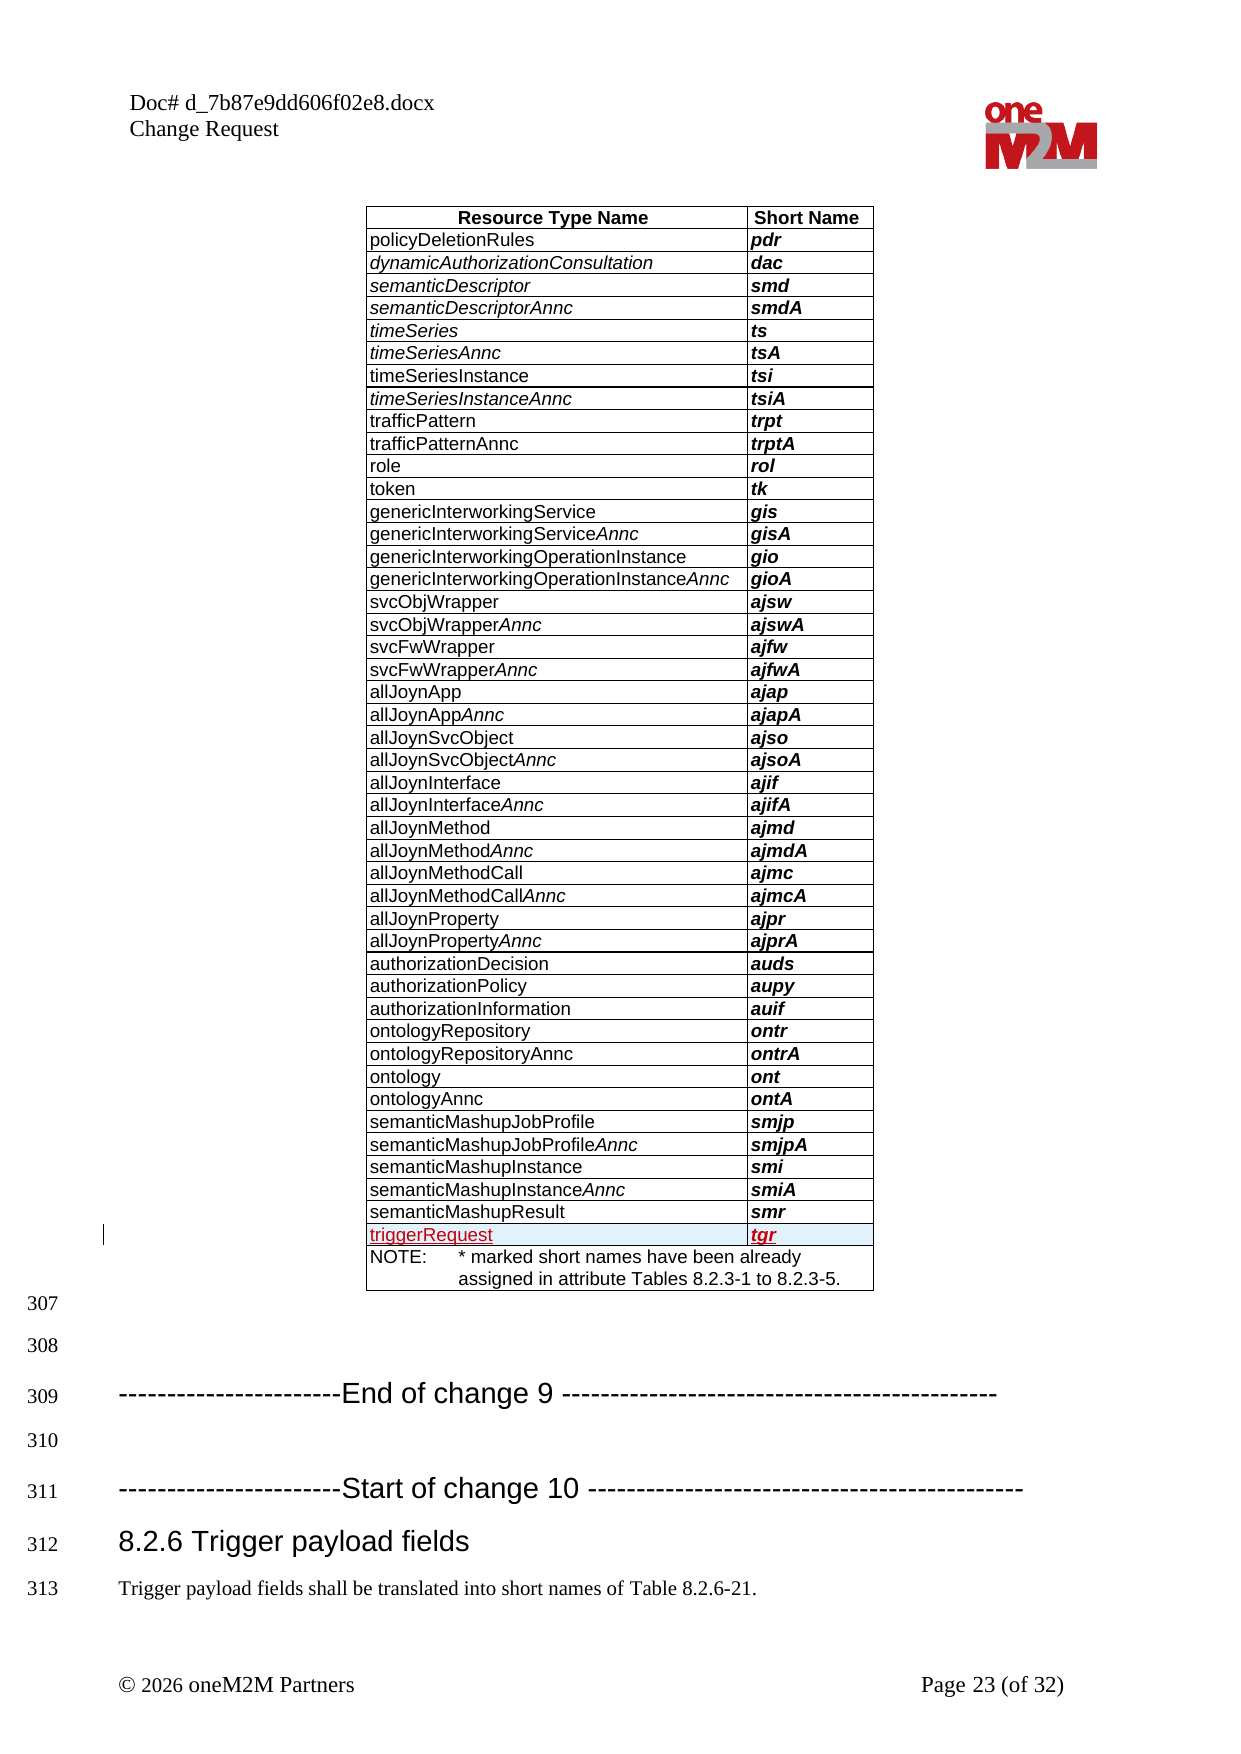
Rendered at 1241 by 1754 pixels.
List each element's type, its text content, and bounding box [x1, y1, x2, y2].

table_cell tk [748, 478, 873, 499]
subtitle -----------------------Start of change 10 --------------------------------------------- [118, 1471, 1122, 1505]
table_cell timeSeriesAnnc [367, 342, 747, 364]
table_cell ontologyRepositoryAnnc [367, 1043, 747, 1064]
table_cell ajfwA [748, 659, 873, 680]
table_cell genericInterworkingService [367, 500, 747, 522]
table_cell semanticDescriptorAnnc [367, 297, 747, 318]
table_cell authorizationDecision [367, 953, 747, 974]
table_cell allJoynInterface [367, 772, 747, 793]
table_cell trafficPatternAnnc [367, 433, 747, 454]
table_cell trptA [748, 433, 873, 454]
table_cell ajif [748, 772, 873, 793]
table_cell gioA [748, 568, 873, 590]
table_cell ajapA [748, 704, 873, 725]
table_cell semanticMashupInstance [367, 1156, 747, 1177]
table_cell gio [748, 546, 873, 567]
table_cell aupy [748, 975, 873, 997]
table_cell allJoynMethodCallAnnc [367, 885, 747, 906]
table_cell auds [748, 953, 873, 974]
table_cell policyDeletionRules [367, 229, 747, 251]
table_cell ajmc [748, 862, 873, 884]
table_cell timeSeriesInstanceAnnc [367, 388, 747, 409]
table_cell svcFwWrapper [367, 636, 747, 658]
table_cell svcObjWrapper [367, 591, 747, 612]
table_cell semanticMashupJobProfile [367, 1111, 747, 1132]
table_cell genericInterworkingServiceAnnc [367, 523, 747, 544]
table_cell ajso [748, 726, 873, 748]
table_cell ontologyRepository [367, 1020, 747, 1042]
table_cell smd [748, 274, 873, 296]
table_cell ajswA [748, 614, 873, 635]
table_cell pdr [748, 229, 873, 251]
table_cell timeSeries [367, 320, 747, 341]
table_cell tsA [748, 342, 873, 364]
table_cell ajmcA [748, 885, 873, 906]
table_cell ontologyAnnc [367, 1088, 747, 1110]
table_cell allJoynAppAnnc [367, 704, 747, 725]
table_cell semanticMashupInstanceAnnc [367, 1179, 747, 1200]
table_cell ajfw [748, 636, 873, 658]
table_cell ajpr [748, 907, 873, 929]
table_cell ontology [367, 1066, 747, 1087]
table_cell authorizationInformation [367, 998, 747, 1019]
table_header Short Name [748, 207, 873, 228]
table_cell ajap [748, 681, 873, 703]
table_cell ontrA [748, 1043, 873, 1064]
table_cell authorizationPolicy [367, 975, 747, 997]
table_cell svcObjWrapperAnnc [367, 614, 747, 635]
table_cell ajmd [748, 817, 873, 838]
table_cell ajprA [748, 930, 873, 951]
table_cell dynamicAuthorizationConsultation [367, 252, 747, 273]
table_cell semanticMashupJobProfileAnnc [367, 1133, 747, 1155]
table_cell gisA [748, 523, 873, 544]
table_cell genericInterworkingOperationInstanceAnnc [367, 568, 747, 590]
table_cell allJoynSvcObjectAnnc [367, 749, 747, 771]
table_cell ts [748, 320, 873, 341]
table_cell ajsoA [748, 749, 873, 771]
table_cell smi [748, 1156, 873, 1177]
table_cell role [367, 455, 747, 477]
table_cell gis [748, 500, 873, 522]
table_cell allJoynPropertyAnnc [367, 930, 747, 951]
table_cell ajifA [748, 794, 873, 816]
table_cell NOTE: * marked short names have been already assigned in attribute Tables 8.2.3-1 to 8.2.3-5. [367, 1246, 873, 1289]
subtitle -----------------------End of change 9 --------------------------------------------- [118, 1376, 1122, 1410]
table_cell ontA [748, 1088, 873, 1110]
table_cell smdA [748, 297, 873, 318]
table_cell allJoynMethodCall [367, 862, 747, 884]
table_cell tsiA [748, 388, 873, 409]
table_cell rol [748, 455, 873, 477]
table_cell ajmdA [748, 840, 873, 861]
table_cell tsi [748, 365, 873, 386]
table_cell semanticDescriptor [367, 274, 747, 296]
table_cell timeSeriesInstance [367, 365, 747, 386]
subtitle 8.2.6 Trigger payload fields [118, 1523, 1122, 1557]
table_cell allJoynMethodAnnc [367, 840, 747, 861]
picture [971, 88, 1111, 184]
table_cell allJoynProperty [367, 907, 747, 929]
table_cell ontr [748, 1020, 873, 1042]
table_cell allJoynMethod [367, 817, 747, 838]
table_cell ajsw [748, 591, 873, 612]
table_cell smr [748, 1201, 873, 1223]
table_cell trpt [748, 410, 873, 432]
table_cell semanticMashupResult [367, 1201, 747, 1223]
table_cell trafficPattern [367, 410, 747, 432]
table_cell smjp [748, 1111, 873, 1132]
table_cell auif [748, 998, 873, 1019]
table_cell allJoynApp [367, 681, 747, 703]
table_cell genericInterworkingOperationInstance [367, 546, 747, 567]
table_cell allJoynSvcObject [367, 726, 747, 748]
table_cell dac [748, 252, 873, 273]
table_cell svcFwWrapperAnnc [367, 659, 747, 680]
table_cell token [367, 478, 747, 499]
table_cell smiA [748, 1179, 873, 1200]
table_cell ont [748, 1066, 873, 1087]
table_header Resource Type Name [367, 207, 747, 228]
table_cell smjpA [748, 1133, 873, 1155]
table_cell allJoynInterfaceAnnc [367, 794, 747, 816]
